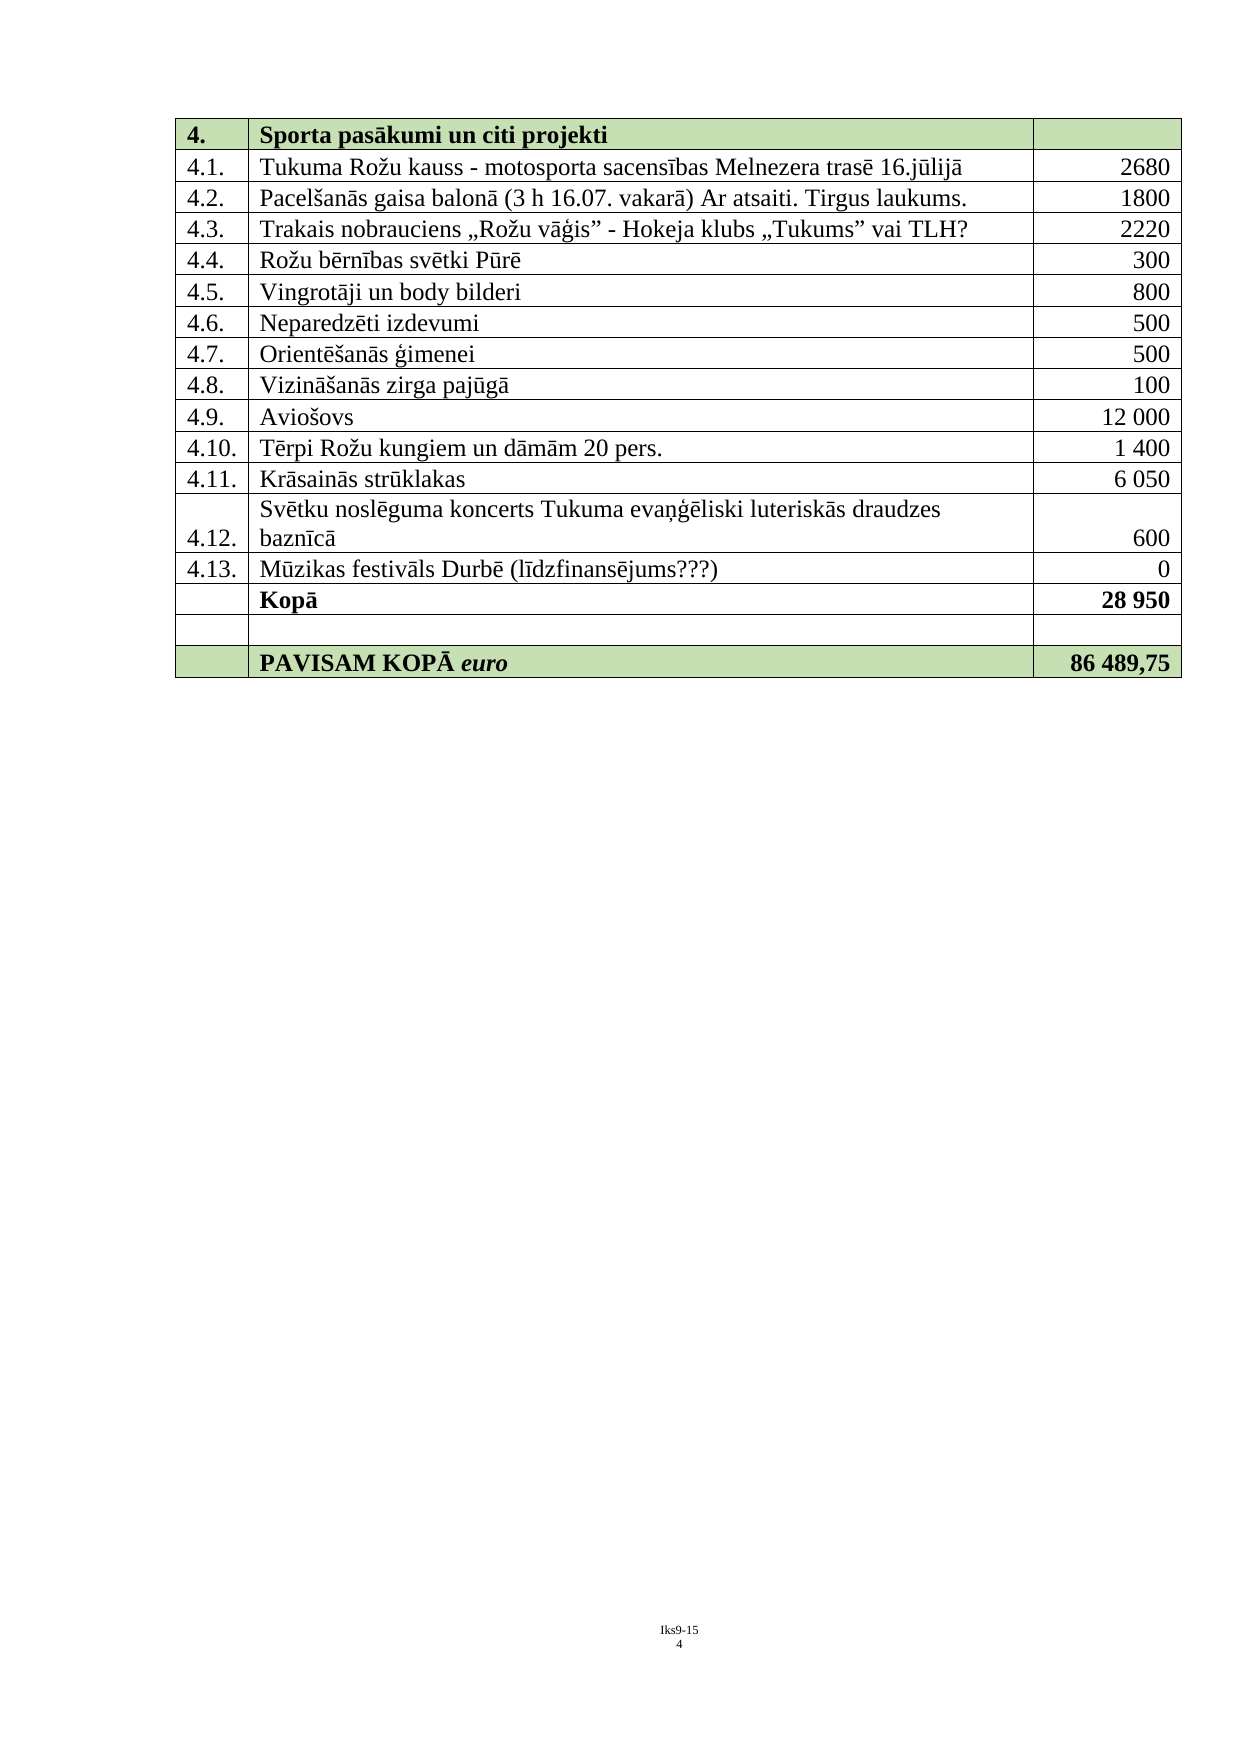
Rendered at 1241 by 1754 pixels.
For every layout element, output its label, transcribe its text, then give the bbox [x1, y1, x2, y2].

table_cell 2680 [1034, 150, 1181, 181]
table_cell [176, 584, 248, 614]
table_cell Pacelšanās gaisa balonā (3 h 16.07. vakarā) Ar atsaiti. Tirgus laukums. [249, 182, 1033, 212]
table_cell 6 050 [1034, 463, 1181, 493]
table_cell Vizināšanās zirga pajūgā [249, 369, 1033, 399]
table_cell 1800 [1034, 182, 1181, 212]
table_cell Svētku noslēguma koncerts Tukuma evaņģēliski luteriskās draudzes baznīcā [249, 494, 1033, 552]
table_cell Neparedzēti izdevumi [249, 307, 1033, 337]
table_cell 500 [1034, 338, 1181, 368]
table_cell 12 000 [1034, 400, 1181, 431]
table_cell [249, 615, 1033, 645]
table_cell 4.8. [176, 369, 248, 399]
table_cell [176, 646, 248, 677]
table_cell 600 [1034, 494, 1181, 552]
table_cell Sporta pasākumi un citi projekti [249, 119, 1033, 149]
table_cell [1034, 119, 1181, 149]
table_cell Tērpi Rožu kungiem un dāmām 20 pers. [249, 432, 1033, 462]
table_cell [176, 615, 248, 645]
table_cell Aviošovs [249, 400, 1033, 431]
table_cell 4.5. [176, 275, 248, 306]
table_cell 300 [1034, 244, 1181, 274]
table_cell 4.6. [176, 307, 248, 337]
table_cell 100 [1034, 369, 1181, 399]
table_cell 86 489,75 [1034, 646, 1181, 677]
table_cell Tukuma Rožu kauss - motosporta sacensības Melnezera trasē 16.jūlijā [249, 150, 1033, 181]
table_cell Mūzikas festivāls Durbē (līdzfinansējums???) [249, 553, 1033, 583]
table_cell Trakais nobrauciens „Rožu vāģis” - Hokeja klubs „Tukums” vai TLH? [249, 213, 1033, 243]
table_cell 500 [1034, 307, 1181, 337]
table_cell Vingrotāji un body bilderi [249, 275, 1033, 306]
table_cell 4.13. [176, 553, 248, 583]
table_cell Orientēšanās ģimenei [249, 338, 1033, 368]
table_cell Rožu bērnības svētki Pūrē [249, 244, 1033, 274]
table_cell 0 [1034, 553, 1181, 583]
table_cell 28 950 [1034, 584, 1181, 614]
table_cell 4.1. [176, 150, 248, 181]
table_cell 4.3. [176, 213, 248, 243]
table_cell 800 [1034, 275, 1181, 306]
table_cell 4.11. [176, 463, 248, 493]
table_cell 2220 [1034, 213, 1181, 243]
table_cell 4.12. [176, 494, 248, 552]
table_cell 4.2. [176, 182, 248, 212]
table_cell [1034, 615, 1181, 645]
table_cell 4.7. [176, 338, 248, 368]
table_cell 4.4. [176, 244, 248, 274]
table_cell Kopā [249, 584, 1033, 614]
table_cell 4.10. [176, 432, 248, 462]
table_cell 4.9. [176, 400, 248, 431]
table_cell 1 400 [1034, 432, 1181, 462]
table_cell PAVISAM KOPĀ euro [249, 646, 1033, 677]
table_cell Krāsainās strūklakas [249, 463, 1033, 493]
table_cell 4. [176, 119, 248, 149]
